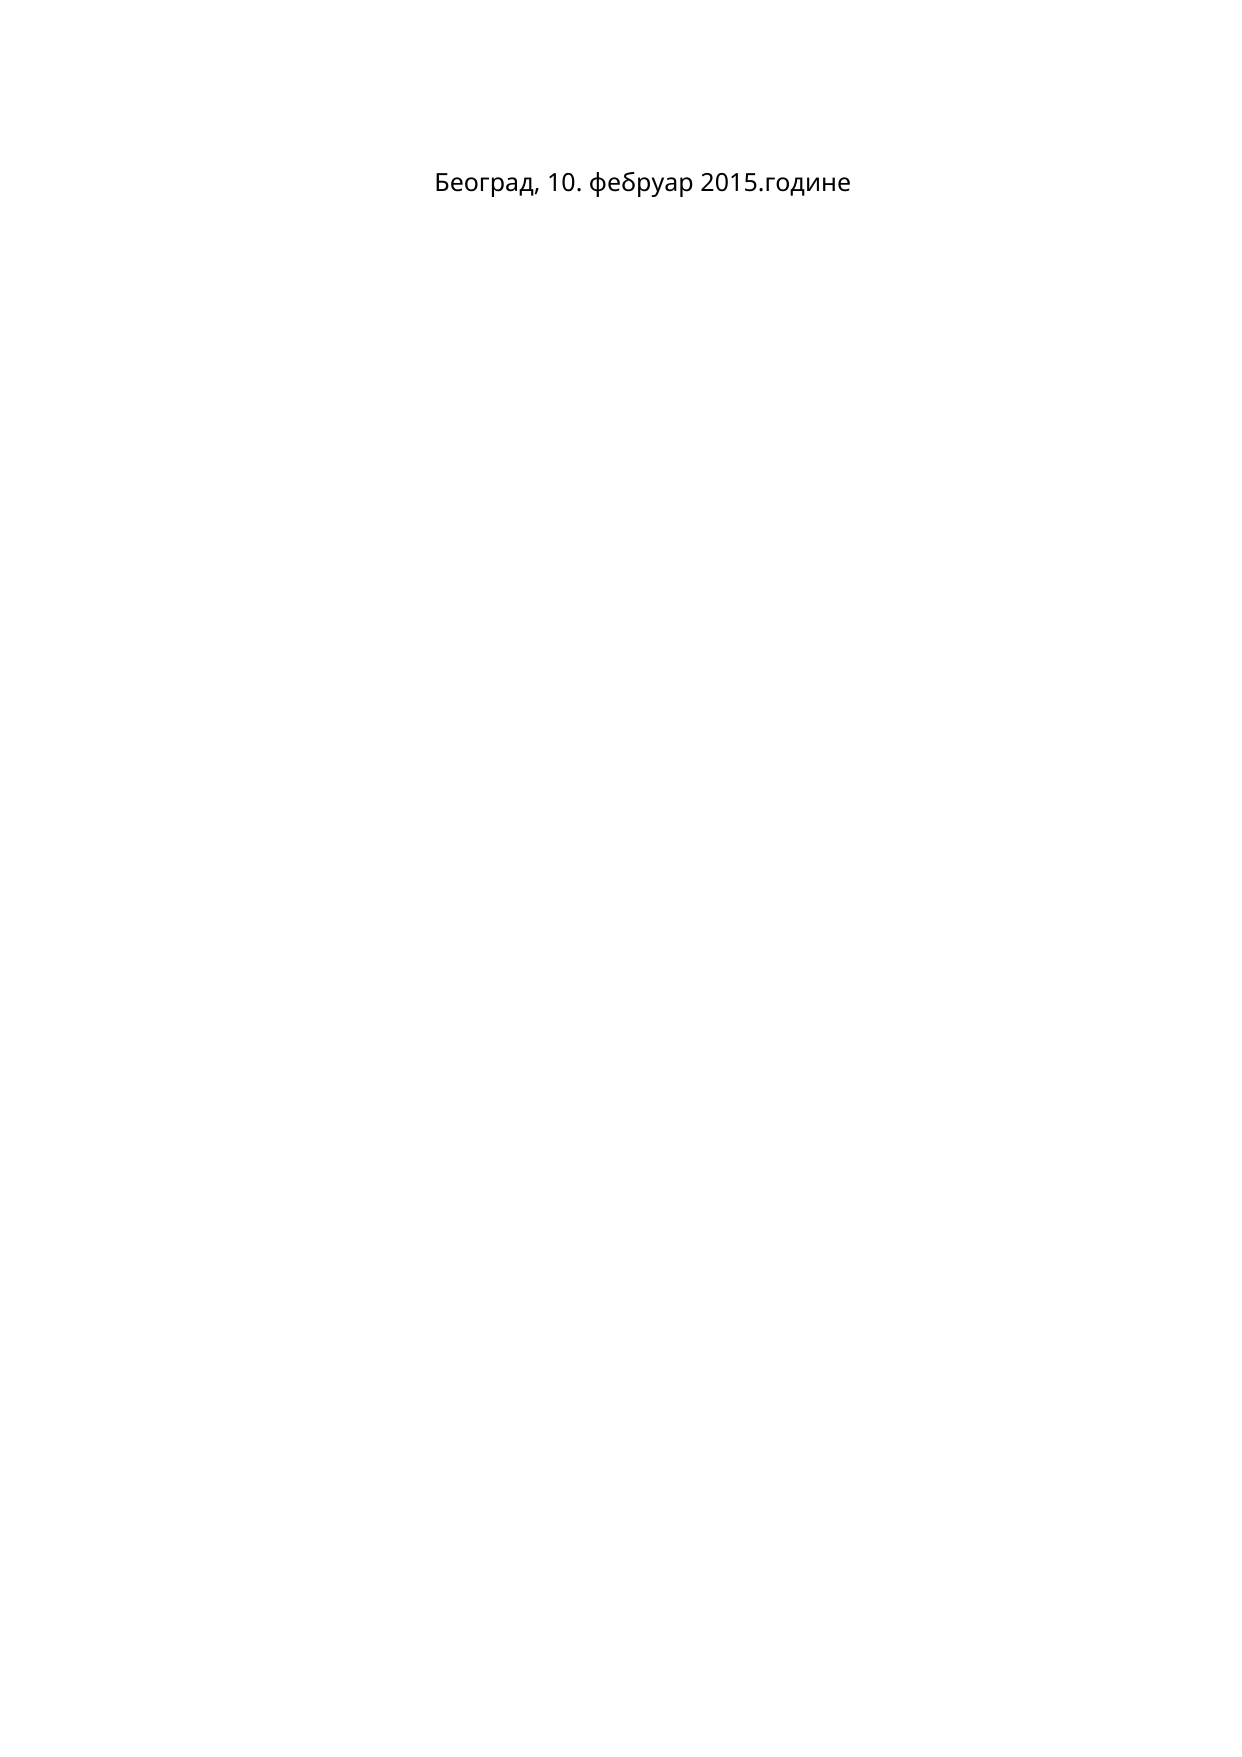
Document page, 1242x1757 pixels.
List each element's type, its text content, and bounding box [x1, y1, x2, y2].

text Београд, 10. фебруар 2015.године [434, 164, 1069, 199]
